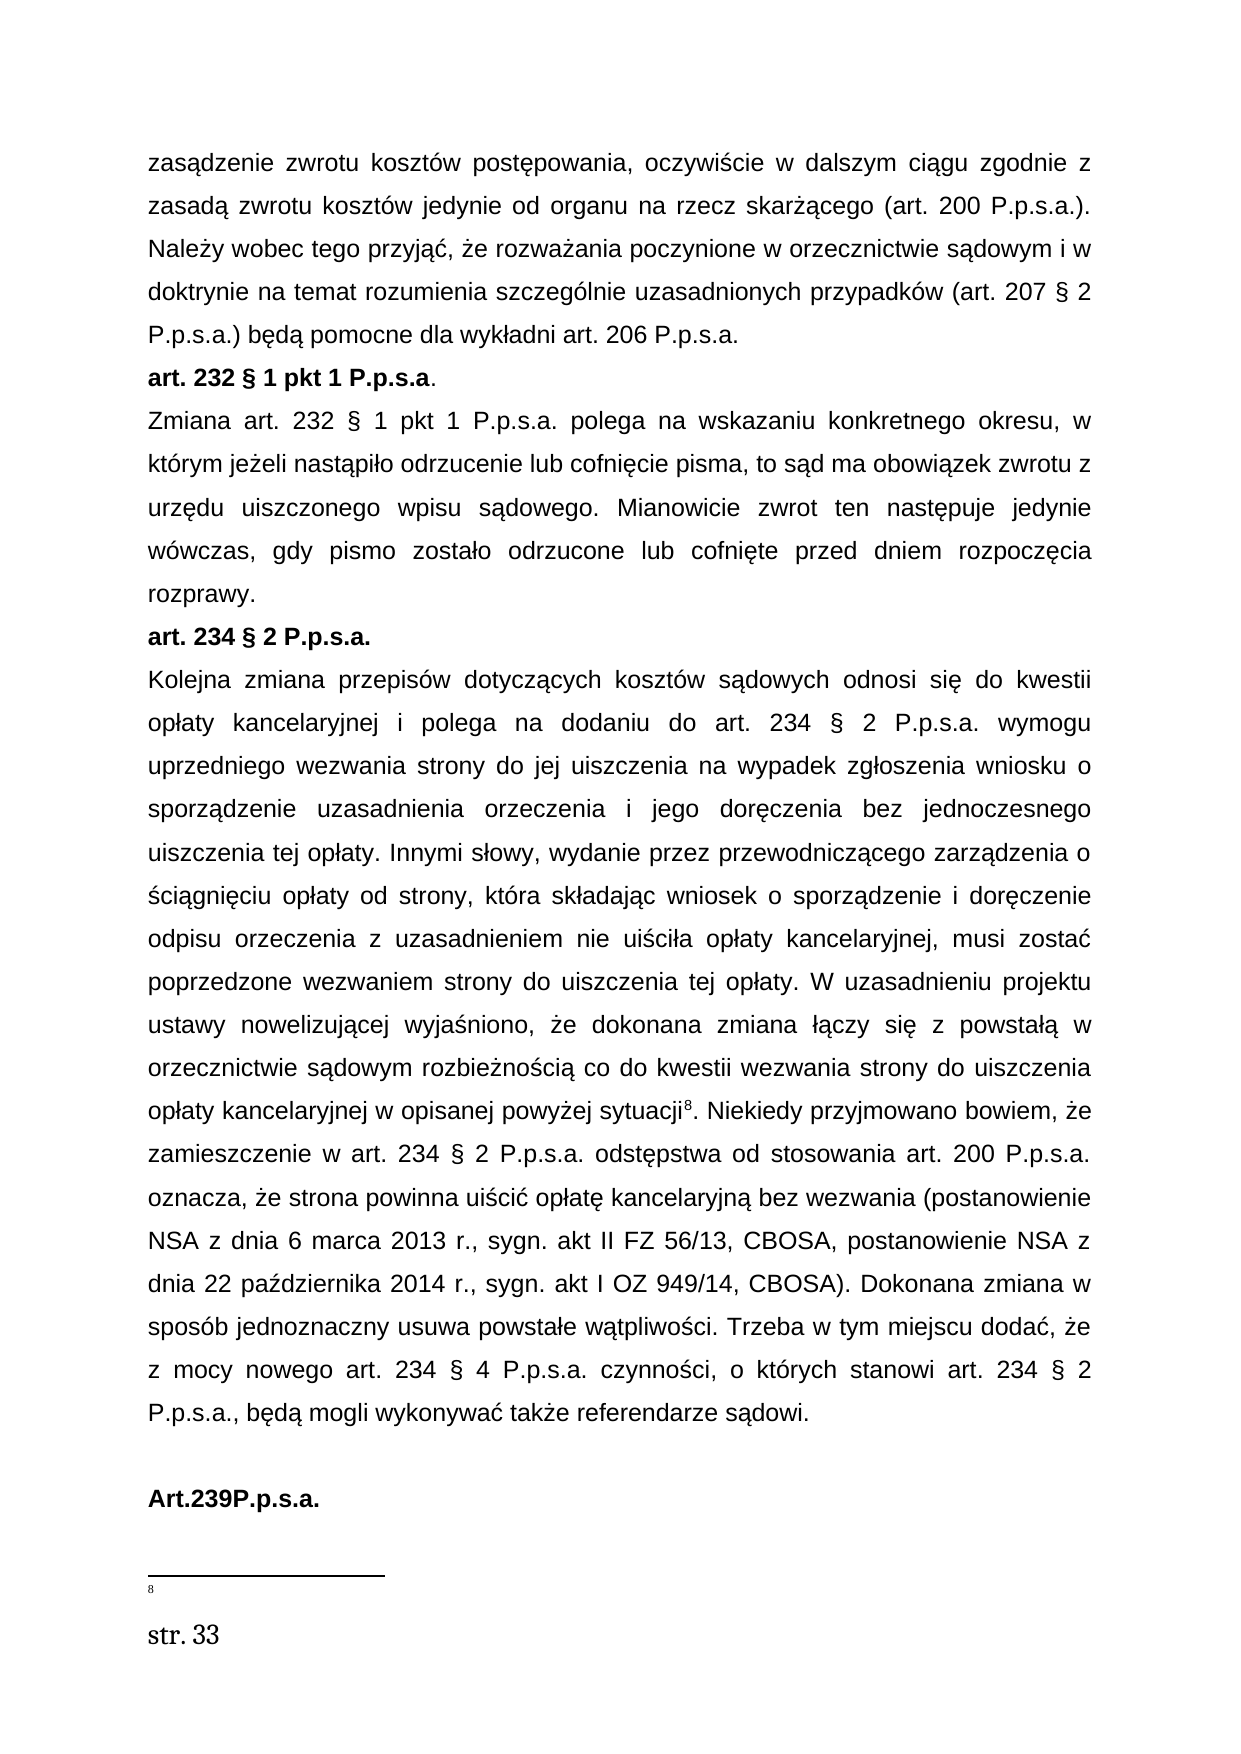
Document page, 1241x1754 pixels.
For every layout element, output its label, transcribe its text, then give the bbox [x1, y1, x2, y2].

text art. 234 § 2 P.p.s.a. [148, 622, 1093, 651]
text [148, 148, 1093, 349]
text Kolejna zmiana przepisów dotyczących kosztów sądowych odnosi się do kwestii opłaty kancelaryjnej i polega na dodaniu do art. 234 § 2 P.p.s.a. wymogu uprzedniego wezwania strony do jej uiszczenia na wypadek zgłoszenia wniosku o sporządzenie uzasadnienia orzeczenia i jego doręczenia bez jednoczesnego uiszczenia tej opłaty. Innymi słowy, wydanie przez przewodniczącego zarządzenia o ściągnięciu opłaty od strony, która składając wniosek o sporządzenie i doręczenie odpisu orzeczenia z uzasadnieniem nie uiściła opłaty kancelaryjnej, musi zostać poprzedzone wezwaniem strony do uiszczenia tej opłaty. W uzasadnieniu projektu ustawy nowelizującej wyjaśniono, że dokonana zmiana łączy się z powstałą w orzecznictwie sądowym rozbieżnością co do kwestii wezwania strony do uiszczenia opłaty kancelaryjnej w opisanej powyżej sytuacji. Niekiedy przyjmowano bowiem, że zamieszczenie w art. 234 § 2 P.p.s.a. odstępstwa od stosowania art. 200 P.p.s.a. oznacza, że strona powinna uiścić opłatę kancelaryjną bez wezwania (postanowienie NSA z dnia 6 marca 2013 r., sygn. akt II FZ 56/13, CBOSA, postanowienie NSA z dnia 22 października 2014 r., sygn. akt I OZ 949/14, CBOSA). Dokonana zmiana w sposób jednoznaczny usuwa powstałe wątpliwości. Trzeba w tym miejscu dodać, że z mocy nowego art. 234 § 4 P.p.s.a. czynności, o których stanowi art. 234 § 2 P.p.s.a., będą mogli wykonywać także referendarze sądowi. [148, 665, 1093, 1427]
text Zmiana art. 232 § 1 pkt 1 P.p.s.a. polega na wskazaniu konkretnego okresu, w którym jeżeli nastąpiło odrzucenie lub cofnięcie pisma, to sąd ma obowiązek zwrotu z urzędu uiszczonego wpisu sądowego. Mianowicie zwrot ten następuje jedynie wówczas, gdy pismo zostało odrzucone lub cofnięte przed dniem rozpoczęcia rozprawy. [148, 406, 1093, 608]
text art. 232 § 1 pkt 1 P.p.s.a. [148, 363, 1093, 392]
text Art.239P.p.s.a. [148, 1484, 1093, 1513]
